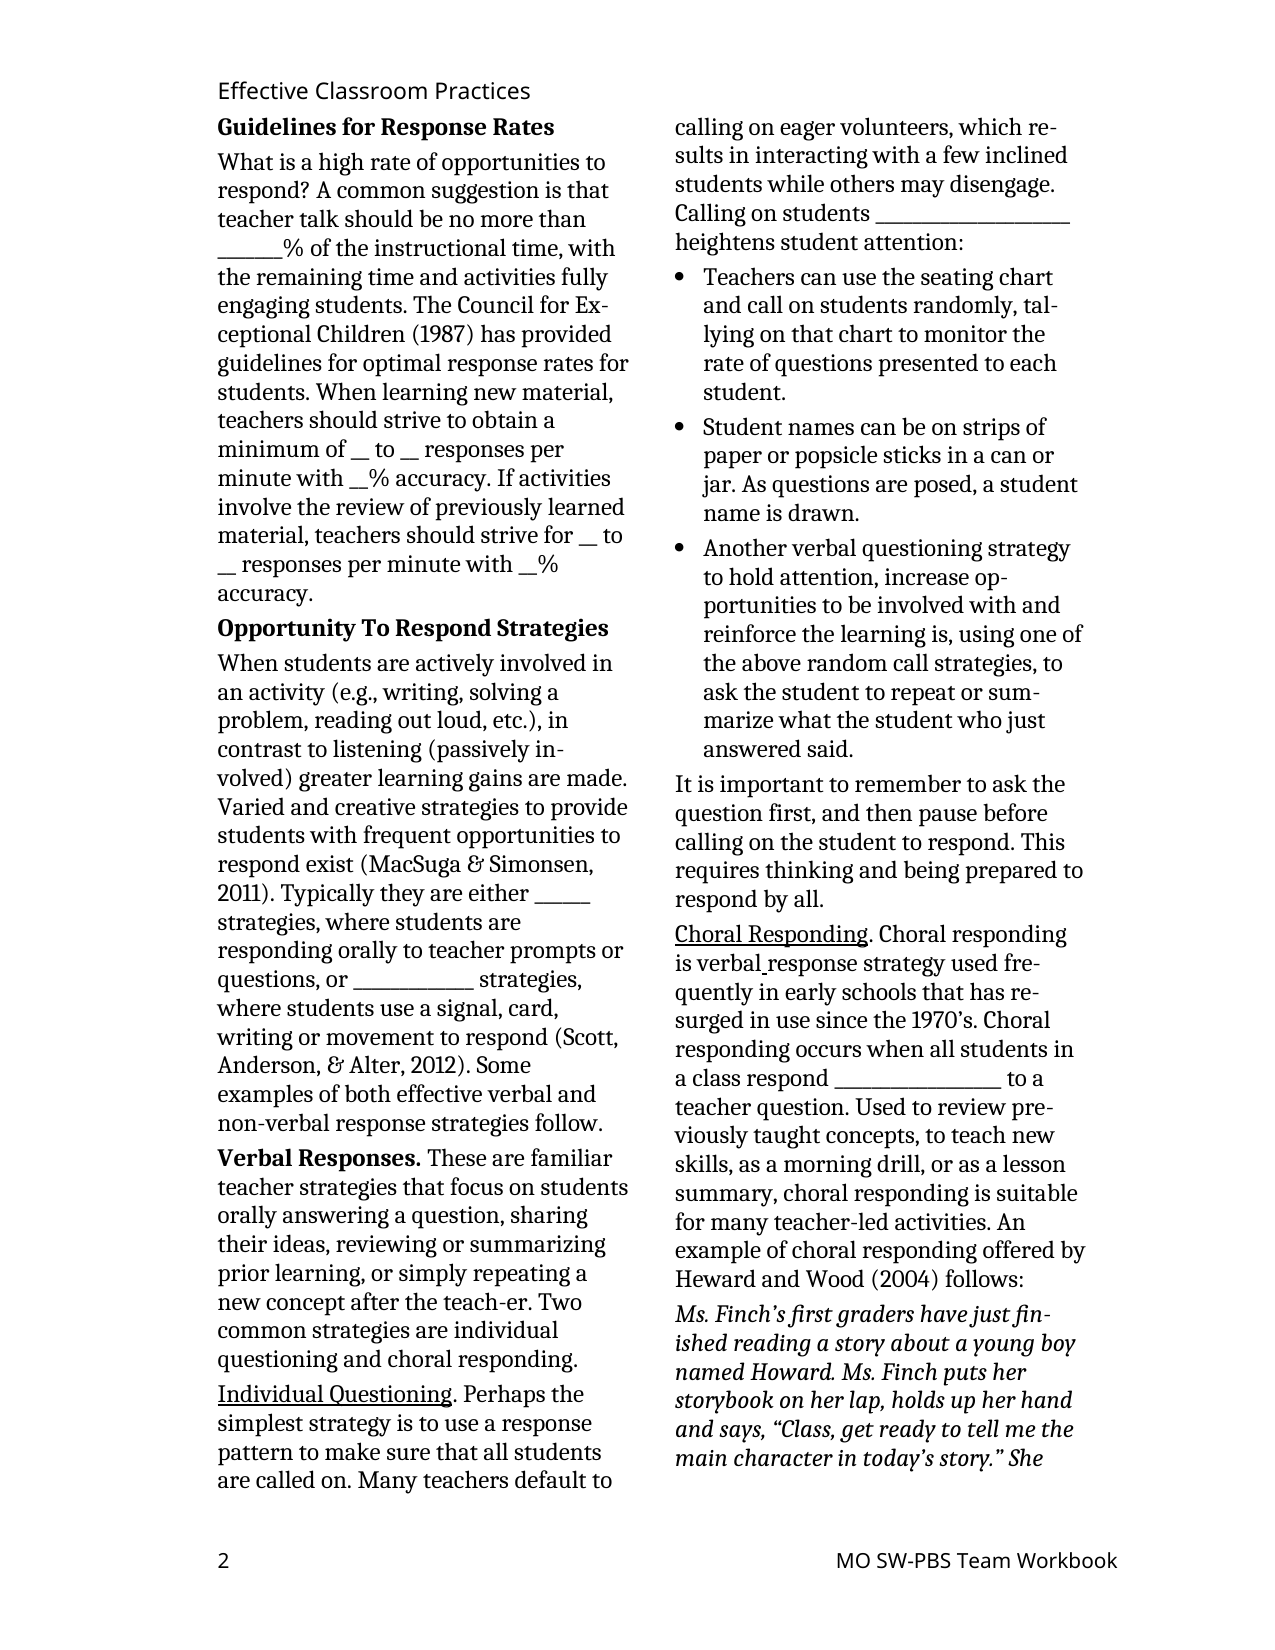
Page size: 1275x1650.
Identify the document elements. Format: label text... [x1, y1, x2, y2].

text Opportunity To Respond Strategies [217, 614, 630, 642]
text It is important to remember to ask the question first, and then pause before calling on the student to respond. This requires thinking and being prepared to respond by all. [675, 770, 1087, 914]
text What is a high rate of opportunities to respond? A common suggestion is that teacher talk should be no more than _______% of the instructional time, with the remaining time and activities fully engaging students. The Council for Exceptional Children (1987) has provided guidelines for optimal response rates for students. When learning new material, teachers should strive to obtain a minimum of __ to __ responses per minute with __% accuracy. If activities involve the review of previously learned material, teachers should strive for __ to __ responses per minute with __% accuracy. [217, 147, 630, 607]
text Guidelines for Response Rates [217, 112, 630, 141]
text When students are actively involved in an activity (e.g., writing, solving a problem, reading out loud, etc.), in contrast to listening (passively involved) greater learning gains are made. Varied and creative strategies to provide students with frequent opportunities to respond exist (MacSuga & Simonsen, 2011). Typically they are either ______ strategies, where students are responding orally to teacher prompts or questions, or _____________ strategies, where students use a signal, card, writing or movement to respond (Scott, Anderson, & Alter, 2012). Some examples of both effective verbal and non-verbal response strategies follow. [217, 649, 630, 1137]
text Individual Questioning. Perhaps the simplest strategy is to use a response pattern to make sure that all students are called on. Many teachers default to calling on eager volunteers, which results in interacting with a few inclined students while others may disengage. Calling on students _____________________ heightens student attention: [217, 1380, 630, 1495]
text Verbal Responses. These are familiar teacher strategies that focus on students orally answering a question, sharing their ideas, reviewing or summarizing prior learning, or simply repeating a new concept after the teach-er. Two common strategies are individual questioning and choral responding. [217, 1144, 630, 1374]
text Individual Questioning. Perhaps the simplest strategy is to use a response pattern to make sure that all students are called on. Many teachers default to calling on eager volunteers, which results in interacting with a few inclined students while others may disengage. Calling on students _____________________ heightens student attention: [675, 112, 1087, 256]
list Another verbal questioning strategy to hold attention, increase opportunities to be involved with and reinforce the learning is, using one of the above random call strategies, to ask the student to repeat or summarize what the student who just answered said. [675, 534, 1087, 764]
list Teachers can use the seating chart and call on students randomly, tallying on that chart to monitor the rate of questions presented to each student. [675, 262, 1087, 406]
list Student names can be on strips of paper or popsicle sticks in a can or jar. As questions are posed, a student name is drawn. [675, 412, 1087, 527]
text Choral Responding. Choral responding is verbal response strategy used frequently in early schools that has resurged in use since the 1970’s. Choral responding occurs when all students in a class respond __________________ to a teacher question. Used to review previously taught concepts, to teach new skills, as a morning drill, or as a lesson summary, choral responding is suitable for many teacher-led activities. An example of choral responding offered by Heward and Wood (2004) follows: [675, 920, 1087, 1294]
